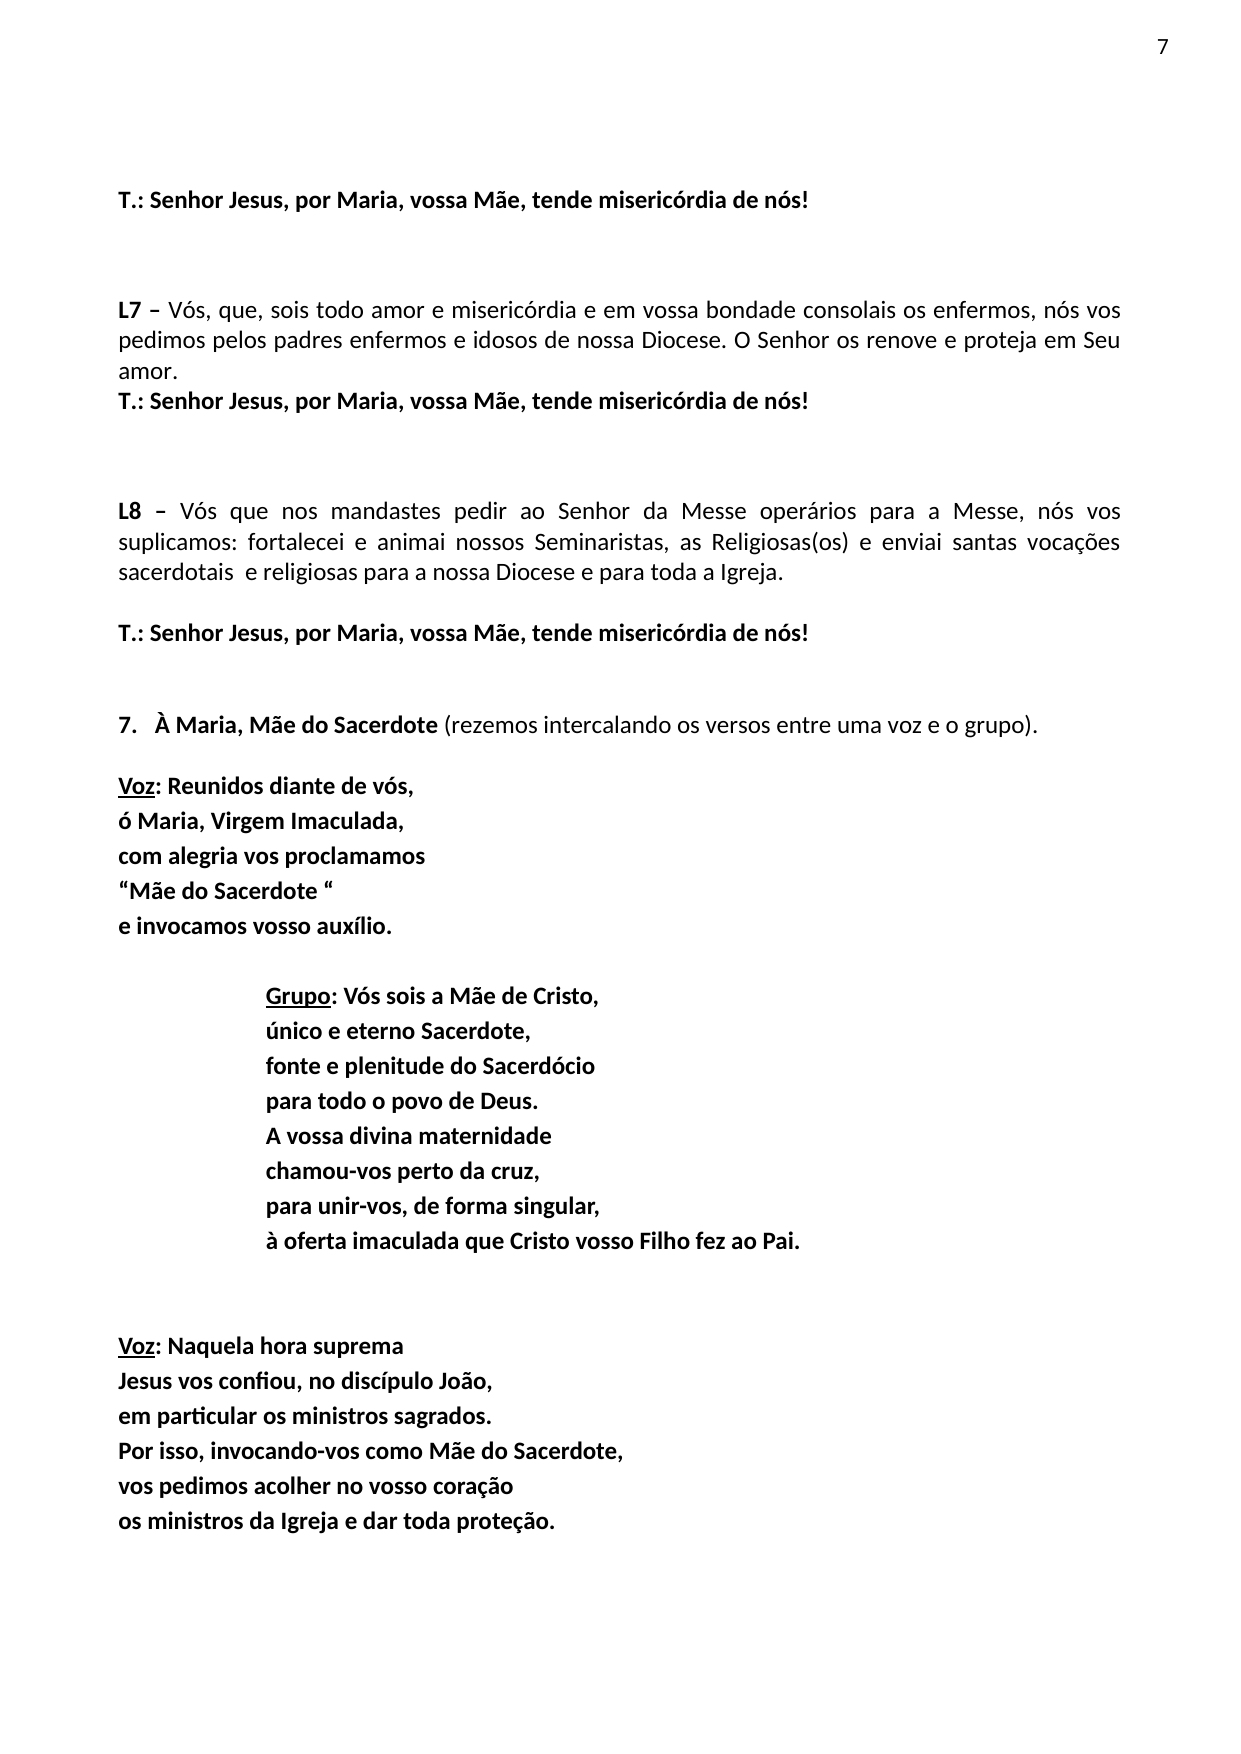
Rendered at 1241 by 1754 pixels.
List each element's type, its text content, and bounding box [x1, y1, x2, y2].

subtitle Voz: Reunidos diante de vós, ó Maria, Virgem Imaculada, com alegria vos proclamamos “Mãe do Sacerdote “ e invocamos vosso auxílio. [118, 770, 1122, 941]
text T.: Senhor Jesus, por Maria, vossa Mãe, tende misericórdia de nós! [118, 385, 1122, 416]
text T.: Senhor Jesus, por Maria, vossa Mãe, tende misericórdia de nós! [118, 617, 1122, 648]
text L7 – Vós, que, sois todo amor e misericórdia e em vossa bondade consolais os enfermos, nós vos pedimos pelos padres enfermos e idosos de nossa Diocese. O Senhor os renove e proteja em Seu amor. [118, 294, 1122, 385]
text T.: Senhor Jesus, por Maria, vossa Mãe, tende misericórdia de nós! [118, 184, 1122, 214]
subtitle Grupo: Vós sois a Mãe de Cristo, único e eterno Sacerdote, fonte e plenitude do Sacerdócio para todo o povo de Deus. A vossa divina maternidade chamou-vos perto da cruz, para unir-vos, de forma singular, à oferta imaculada que Cristo vosso Filho fez ao Pai. [266, 945, 1122, 1322]
subtitle Voz: Naquela hora suprema Jesus vos confiou, no discípulo João, em particular os ministros sagrados. Por isso, invocando-vos como Mãe do Sacerdote, vos pedimos acolher no vosso coração os ministros da Igreja e dar toda proteção. [118, 1330, 1122, 1536]
text 7. À Maria, Mãe do Sacerdote (rezemos intercalando os versos entre uma voz e o grupo). [118, 709, 1122, 739]
text L8 – Vós que nos mandastes pedir ao Senhor da Messe operários para a Messe, nós vos suplicamos: fortalecei e animai nossos Seminaristas, as Religiosas(os) e enviai santas vocações sacerdotais e religiosas para a nossa Diocese e para toda a Igreja. [118, 495, 1122, 587]
